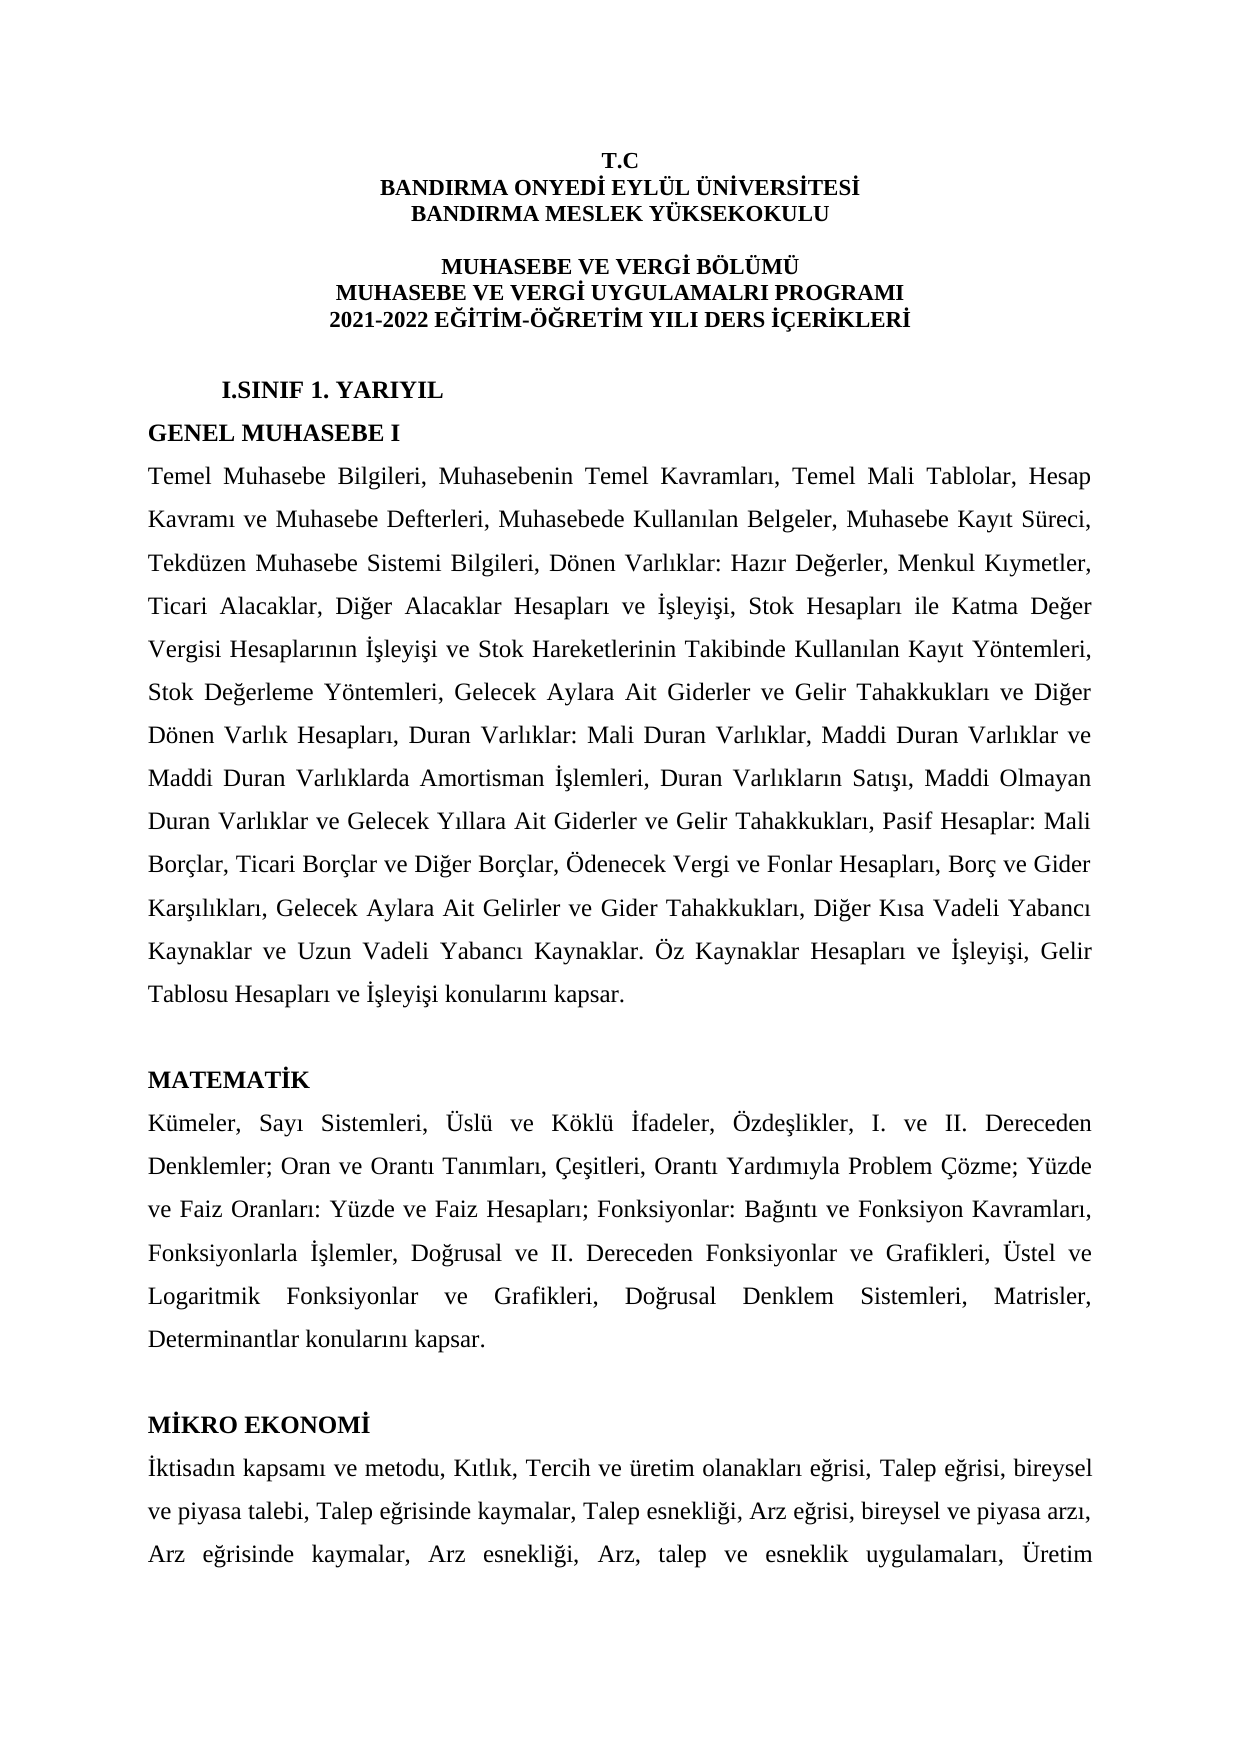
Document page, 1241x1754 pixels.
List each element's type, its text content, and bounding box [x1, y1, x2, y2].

text T.C [148, 148, 1093, 174]
text MATEMATİK [148, 1065, 1093, 1094]
text I.SINIF 1. YARIYIL [148, 375, 1093, 404]
text 2021-2022 EĞİTİM-ÖĞRETİM YILI DERS İÇERİKLERİ [148, 306, 1093, 332]
text MUHASEBE VE VERGİ BÖLÜMÜ [148, 253, 1093, 279]
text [148, 1453, 1093, 1568]
text GENEL MUHASEBE I [148, 418, 1093, 447]
text BANDIRMA MESLEK YÜKSEKOKULU [148, 200, 1093, 227]
text Temel Muhasebe Bilgileri, Muhasebenin Temel Kavramları, Temel Mali Tablolar, Hesap Kavramı ve Muhasebe Defterleri, Muhasebede Kullanılan Belgeler, Muhasebe Kayıt Süreci, Tekdüzen Muhasebe Sistemi Bilgileri, Dönen Varlıklar: Hazır Değerler, Menkul Kıymetler, Ticari Alacaklar, Diğer Alacaklar Hesapları ve İşleyişi, Stok Hesapları ile Katma Değer Vergisi Hesaplarının İşleyişi ve Stok Hareketlerinin Takibinde Kullanılan Kayıt Yöntemleri, Stok Değerleme Yöntemleri, Gelecek Aylara Ait Giderler ve Gelir Tahakkukları ve Diğer Dönen Varlık Hesapları, Duran Varlıklar: Mali Duran Varlıklar, Maddi Duran Varlıklar ve Maddi Duran Varlıklarda Amortisman İşlemleri, Duran Varlıkların Satışı, Maddi Olmayan Duran Varlıklar ve Gelecek Yıllara Ait Giderler ve Gelir Tahakkukları, Pasif Hesaplar: Mali Borçlar, Ticari Borçlar ve Diğer Borçlar, Ödenecek Vergi ve Fonlar Hesapları, Borç ve Gider Karşılıkları, Gelecek Aylara Ait Gelirler ve Gider Tahakkukları, Diğer Kısa Vadeli Yabancı Kaynaklar ve Uzun Vadeli Yabancı Kaynaklar. Öz Kaynaklar Hesapları ve İşleyişi, Gelir Tablosu Hesapları ve İşleyişi konularını kapsar. [148, 461, 1093, 1008]
text MUHASEBE VE VERGİ UYGULAMALRI PROGRAMI [148, 279, 1093, 306]
text MİKRO EKONOMİ [148, 1410, 1093, 1439]
text BANDIRMA ONYEDİ EYLÜL ÜNİVERSİTESİ [148, 174, 1093, 200]
text Kümeler, Sayı Sistemleri, Üslü ve Köklü İfadeler, Özdeşlikler, I. ve II. Dereceden Denklemler; Oran ve Orantı Tanımları, Çeşitleri, Orantı Yardımıyla Problem Çözme; Yüzde ve Faiz Oranları: Yüzde ve Faiz Hesapları; Fonksiyonlar: Bağıntı ve Fonksiyon Kavramları, Fonksiyonlarla İşlemler, Doğrusal ve II. Dereceden Fonksiyonlar ve Grafikleri, Üstel ve Logaritmik Fonksiyonlar ve Grafikleri, Doğrusal Denklem Sistemleri, Matrisler, Determinantlar konularını kapsar. [148, 1108, 1093, 1353]
